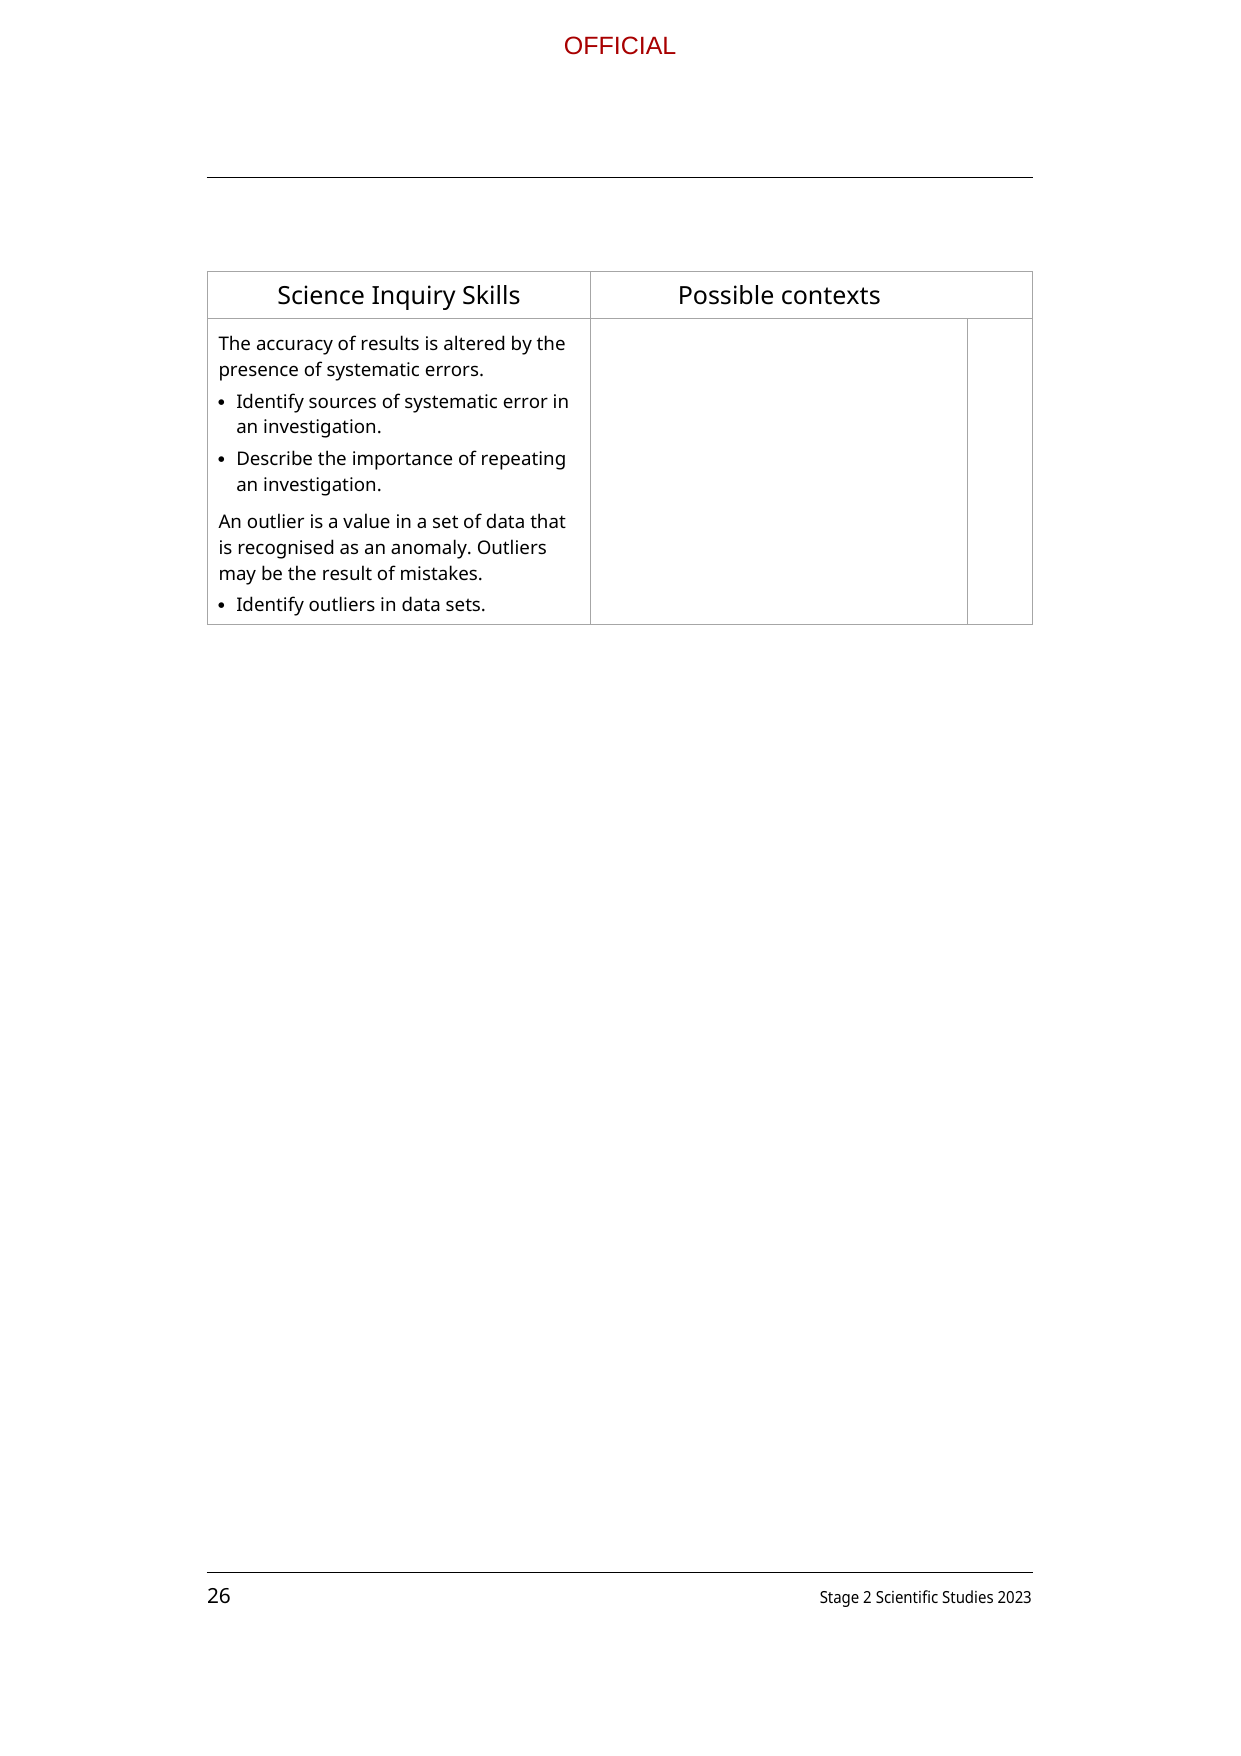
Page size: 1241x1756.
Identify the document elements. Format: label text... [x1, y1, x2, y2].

table_header Possible contexts [591, 272, 968, 318]
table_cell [208, 319, 590, 624]
table_cell [968, 319, 1032, 624]
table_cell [591, 319, 967, 624]
table_header [968, 272, 1032, 318]
table_header Science Inquiry Skills [208, 272, 590, 318]
